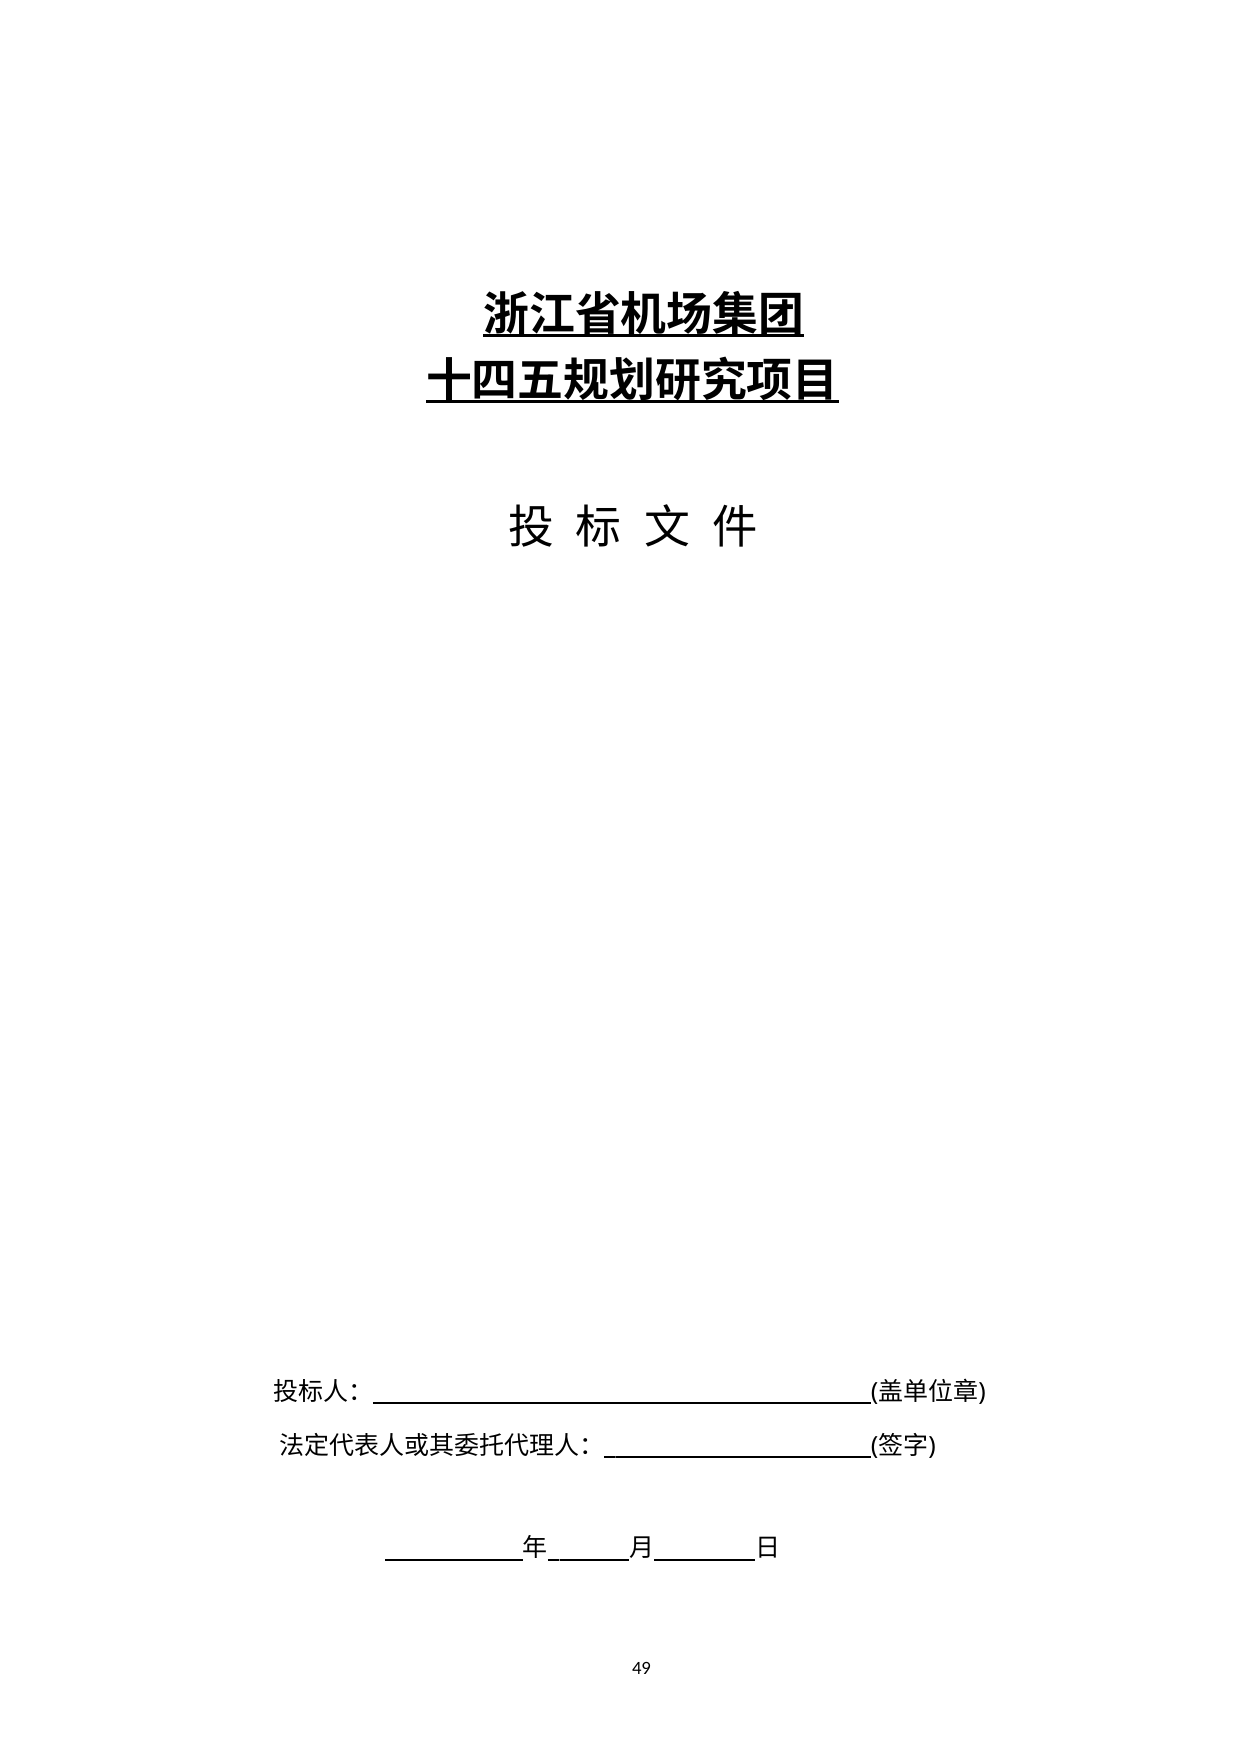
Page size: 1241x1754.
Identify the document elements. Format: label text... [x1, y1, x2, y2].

text 投标人： (盖单位章) [273, 1371, 1111, 1407]
text 年 月 日 [148, 1528, 1118, 1564]
text 法定代表人或其委托代理人： (签字) [273, 1425, 1111, 1462]
text 投 标 文 件 [474, 497, 792, 555]
text 十四五规划研究项目 [148, 343, 1116, 410]
text 浙江省机场集团 [148, 277, 1116, 343]
